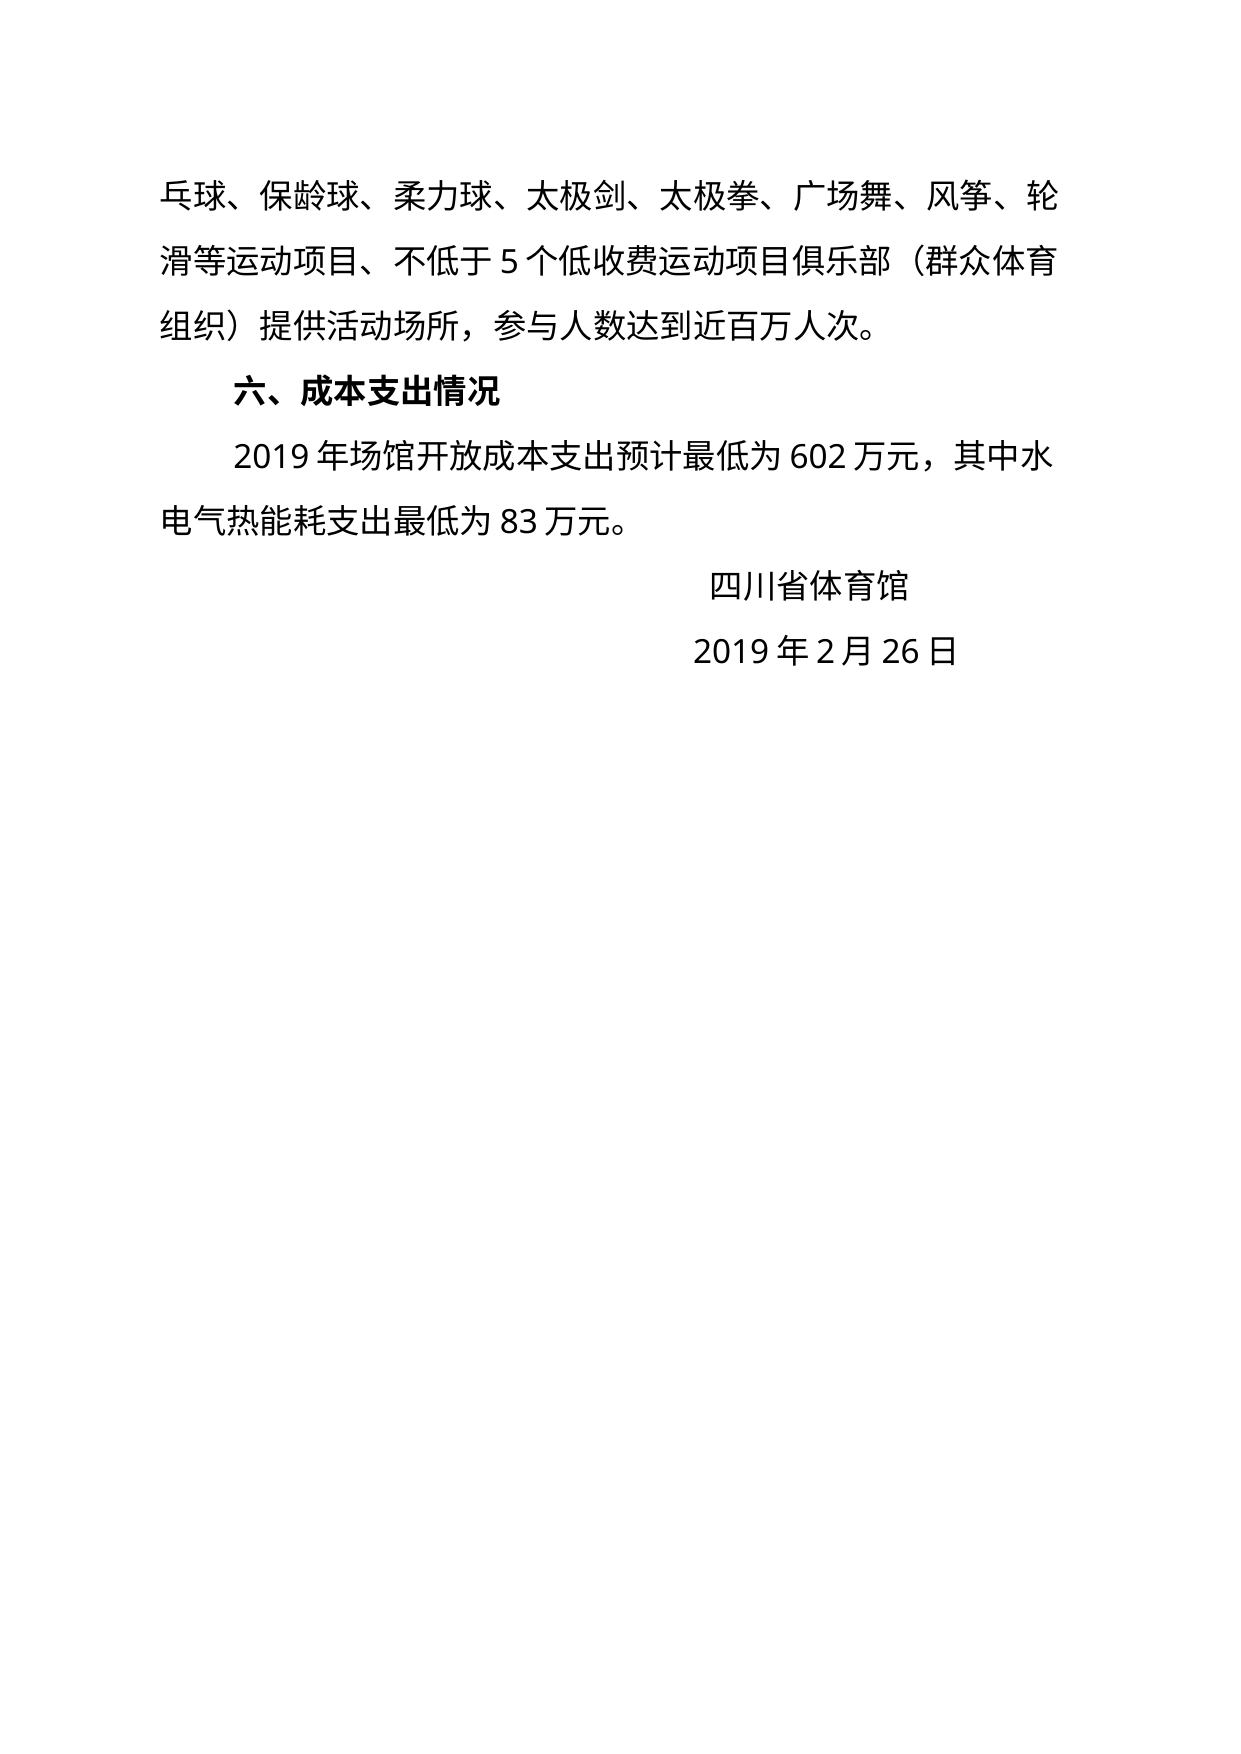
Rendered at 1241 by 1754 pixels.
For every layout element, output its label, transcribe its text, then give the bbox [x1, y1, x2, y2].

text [159, 162, 1081, 357]
text 四川省体育馆 [159, 552, 1081, 617]
text 2019年场馆开放成本支出预计最低为602万元，其中水电气热能耗支出最低为83万元。 [159, 422, 1081, 552]
text 2019年2月26日 [159, 617, 1081, 682]
text 六、成本支出情况 [159, 357, 1081, 422]
